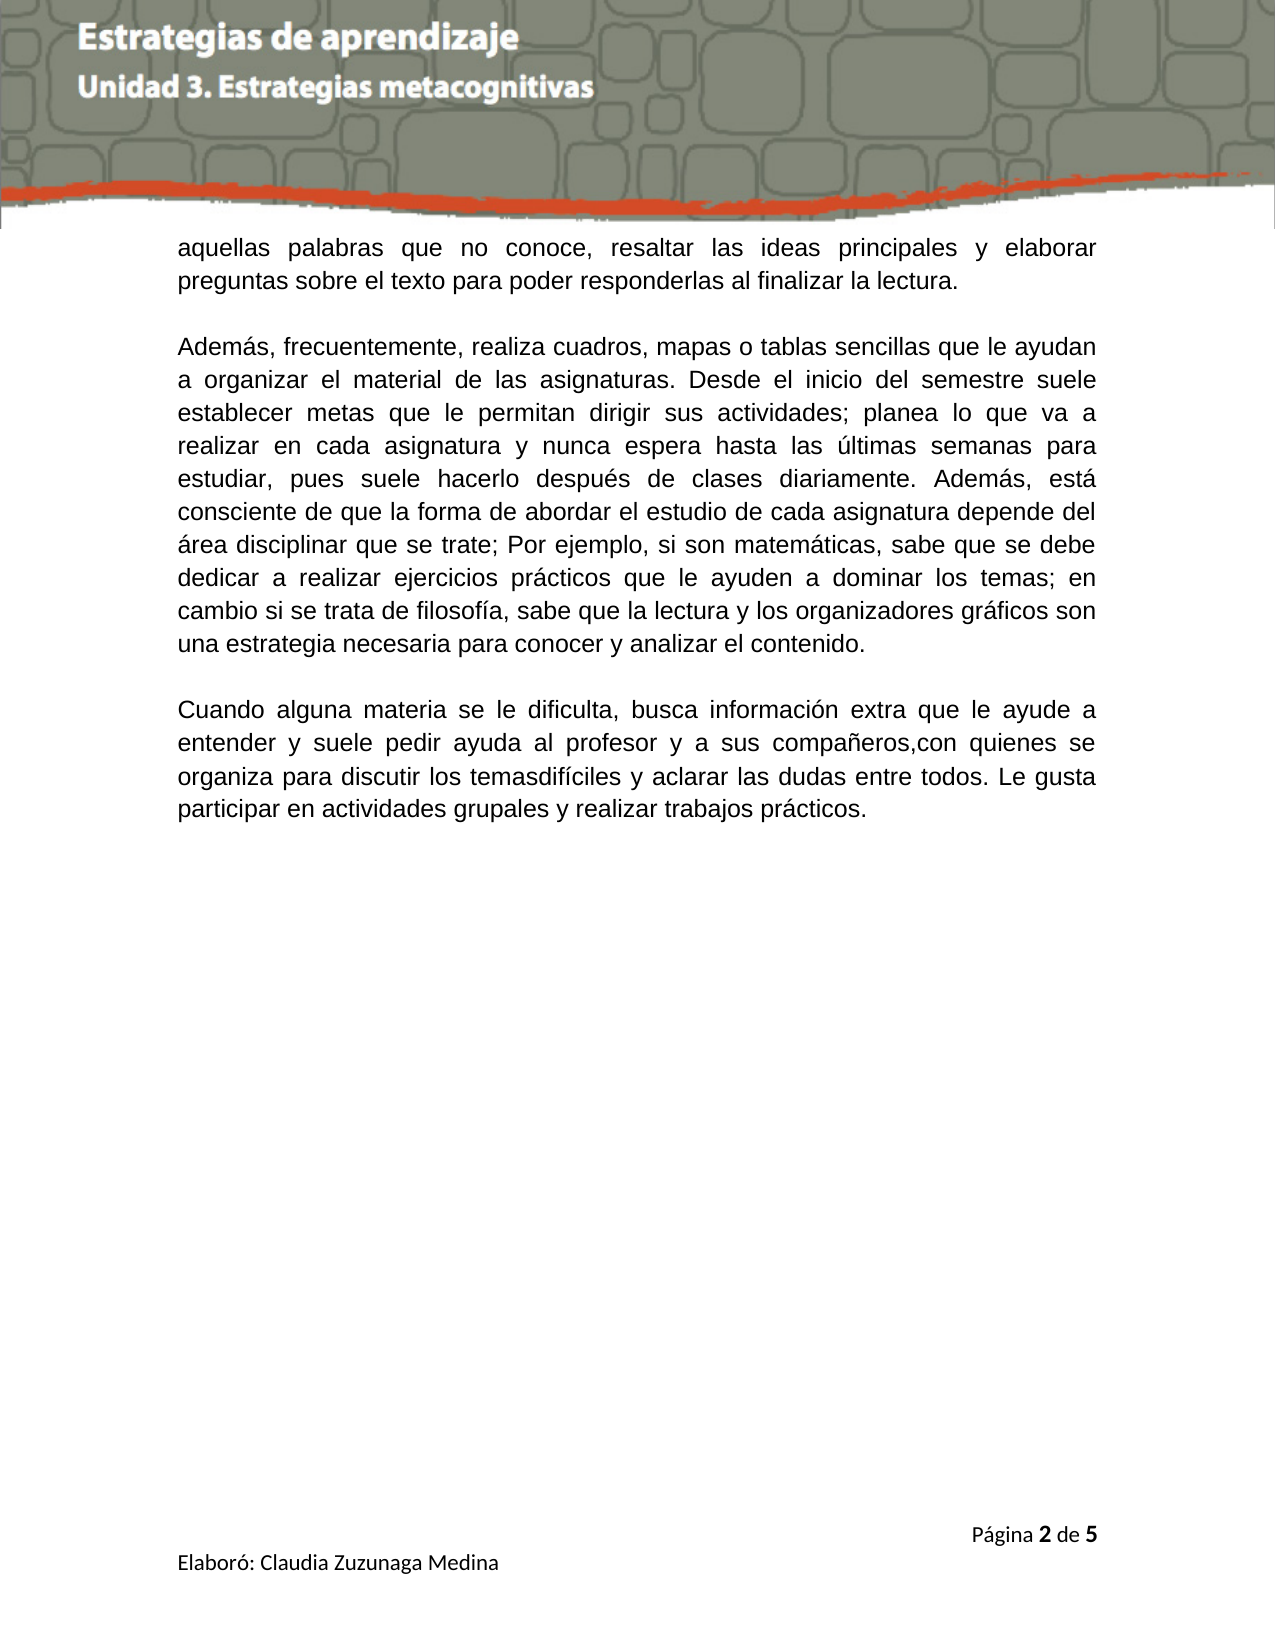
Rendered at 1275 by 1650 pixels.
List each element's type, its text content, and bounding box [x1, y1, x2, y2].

text Cuando alguna materia se le dificulta, busca información extra que le ayude a entender y suele pedir ayuda al profesor y a sus compañeros,con quienes se organiza para discutir los temasdifíciles y aclarar las dudas entre todos. Le gusta participar en actividades grupales y realizar trabajos prácticos. [177, 695, 1098, 823]
text Además, frecuentemente, realiza cuadros, mapas o tablas sencillas que le ayudan a organizar el material de las asignaturas. Desde el inicio del semestre suele establecer metas que le permitan dirigir sus actividades; planea lo que va a realizar en cada asignatura y nunca espera hasta las últimas semanas para estudiar, pues suele hacerlo después de clases diariamente. Además, está consciente de que la forma de abordar el estudio de cada asignatura depende del área disciplinar que se trate; Por ejemplo, si son matemáticas, sabe que se debe dedicar a realizar ejercicios prácticos que le ayuden a dominar los temas; en cambio si se trata de filosofía, sabe que la lectura y los organizadores gráficos son una estrategia necesaria para conocer y analizar el contenido. [177, 332, 1098, 658]
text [177, 148, 1098, 295]
picture [0, 0, 1275, 229]
